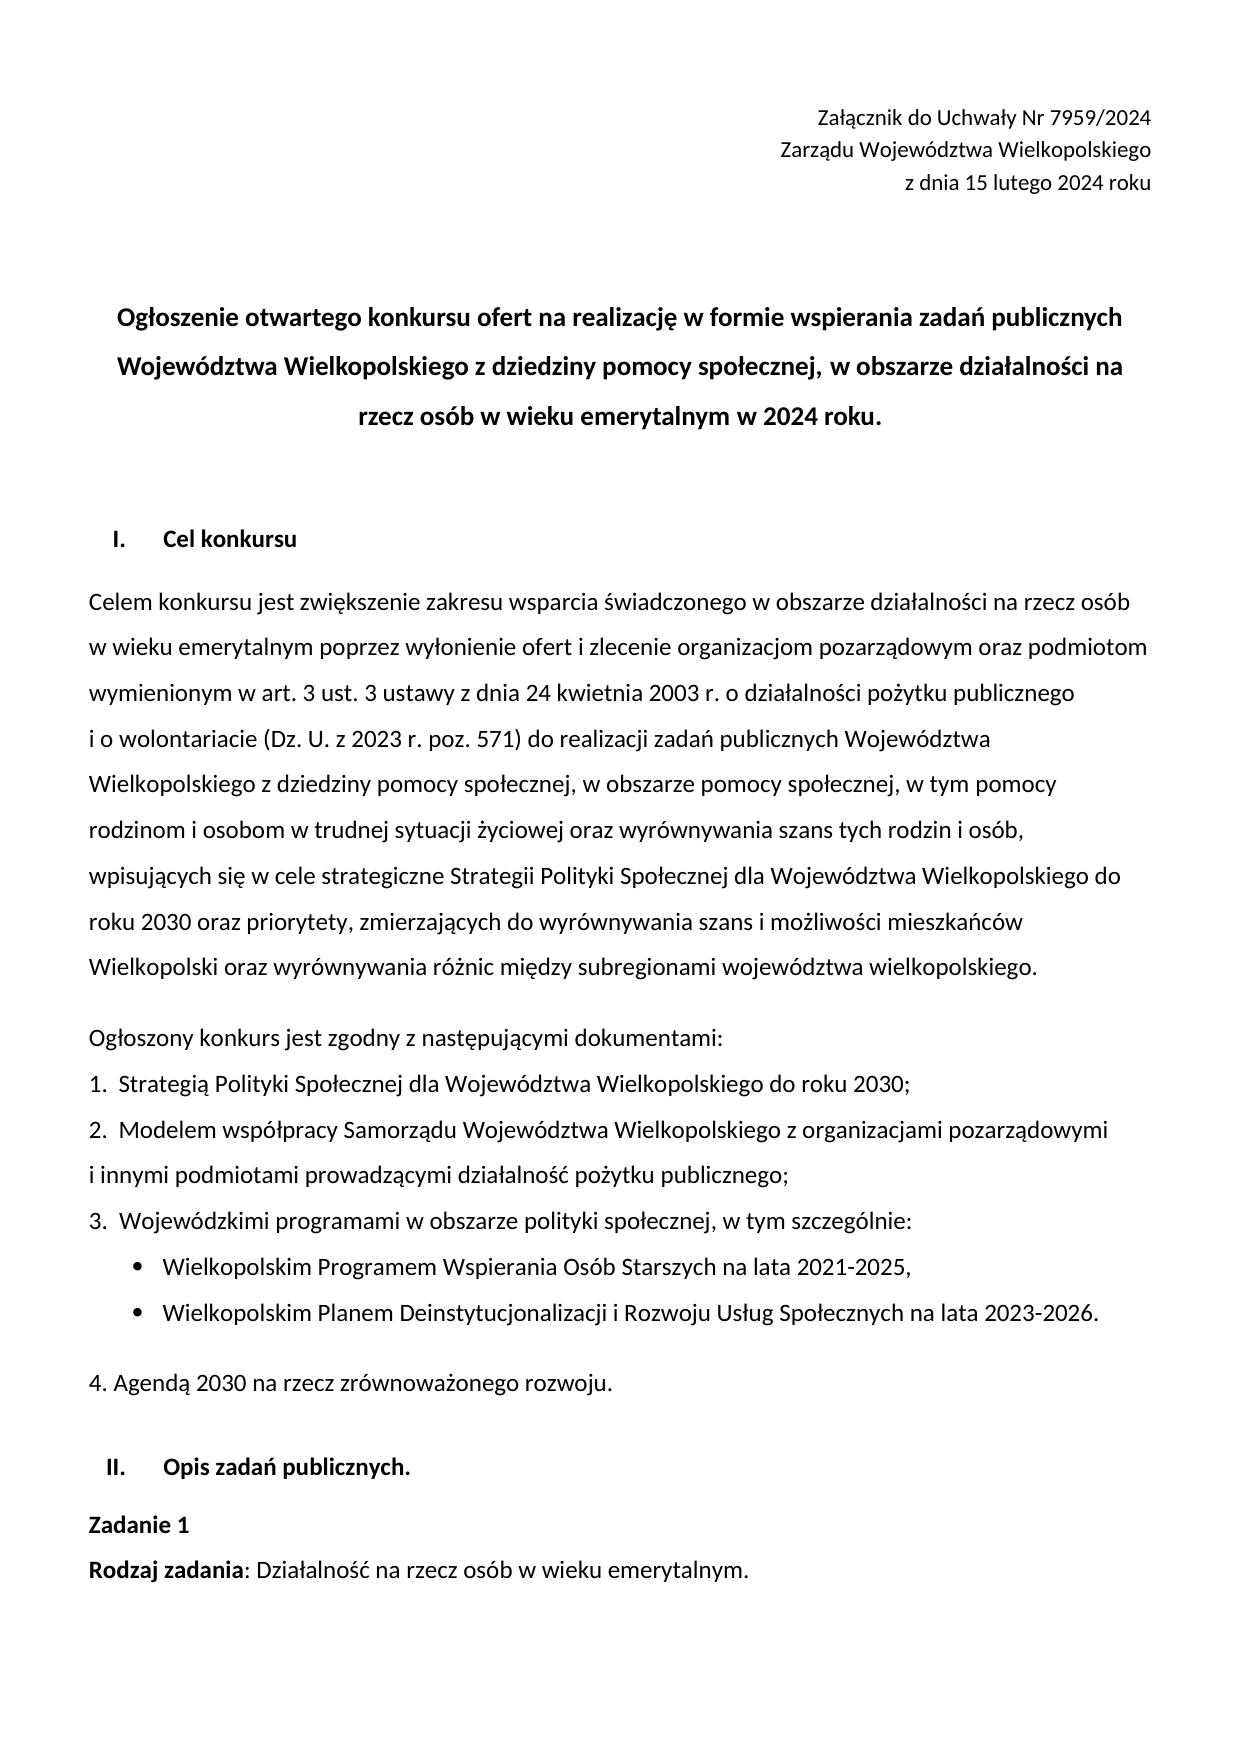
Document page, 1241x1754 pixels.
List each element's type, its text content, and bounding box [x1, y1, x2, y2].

list Wielkopolskim Planem Deinstytucjonalizacji i Rozwoju Usług Społecznych na lata 2023-2026. [133, 1297, 1152, 1327]
list Rodzaj zadania: Działalność na rzecz osób w wieku emerytalnym. [89, 1554, 1152, 1585]
title z dnia 15 lutego 2024 roku [89, 168, 1152, 196]
subtitle Ogłoszenie otwartego konkursu ofert na realizację w formie wspierania zadań publicznych Województwa Wielkopolskiego z dziedziny pomocy społecznej, w obszarze działalności na rzecz osób w wieku emerytalnym w 2024 roku. [89, 300, 1152, 432]
text Celem konkursu jest zwiększenie zakresu wsparcia świadczonego w obszarze działalności na rzecz osób w wieku emerytalnym poprzez wyłonienie ofert i zlecenie organizacjom pozarządowym oraz podmiotom wymienionym w art. 3 ust. 3 ustawy z dnia 24 kwietnia 2003 r. o działalności pożytku publicznego i o wolontariacie (Dz. U. z 2023 r. poz. 571) do realizacji zadań publicznych Województwa Wielkopolskiego z dziedziny pomocy społecznej, w obszarze pomocy społecznej, w tym pomocy rodzinom i osobom w trudnej sytuacji życiowej oraz wyrównywania szans tych rodzin i osób, wpisujących się w cele strategiczne Strategii Polityki Społecznej dla Województwa Wielkopolskiego do roku 2030 oraz priorytety, zmierzających do wyrównywania szans i możliwości mieszkańców Wielkopolski oraz wyrównywania różnic między subregionami województwa wielkopolskiego. [89, 586, 1152, 982]
list Modelem współpracy Samorządu Województwa Wielkopolskiego z organizacjami pozarządowymi [89, 1114, 1152, 1144]
text 3. Wojewódzkimi programami w obszarze polityki społecznej, w tym szczególnie: [89, 1205, 1152, 1236]
text Ogłoszony konkurs jest zgodny z następującymi dokumentami: [89, 1022, 1152, 1053]
list Strategią Polityki Społecznej dla Województwa Wielkopolskiego do roku 2030; [89, 1068, 1152, 1098]
text i innymi podmiotami prowadzącymi działalność pożytku publicznego; [89, 1159, 1152, 1190]
text Zadanie 1 [89, 1509, 1152, 1539]
subtitle Opis zadań publicznych. [126, 1451, 1152, 1481]
subtitle Cel konkursu [126, 523, 1152, 554]
title Zarządu Województwa Wielkopolskiego [89, 136, 1152, 163]
title Załącznik do Uchwały Nr 7959/2024 [89, 103, 1152, 131]
text 4. Agendą 2030 na rzecz zrównoważonego rozwoju. [89, 1367, 1152, 1398]
list Wielkopolskim Programem Wspierania Osób Starszych na lata 2021-2025, [133, 1251, 1152, 1281]
